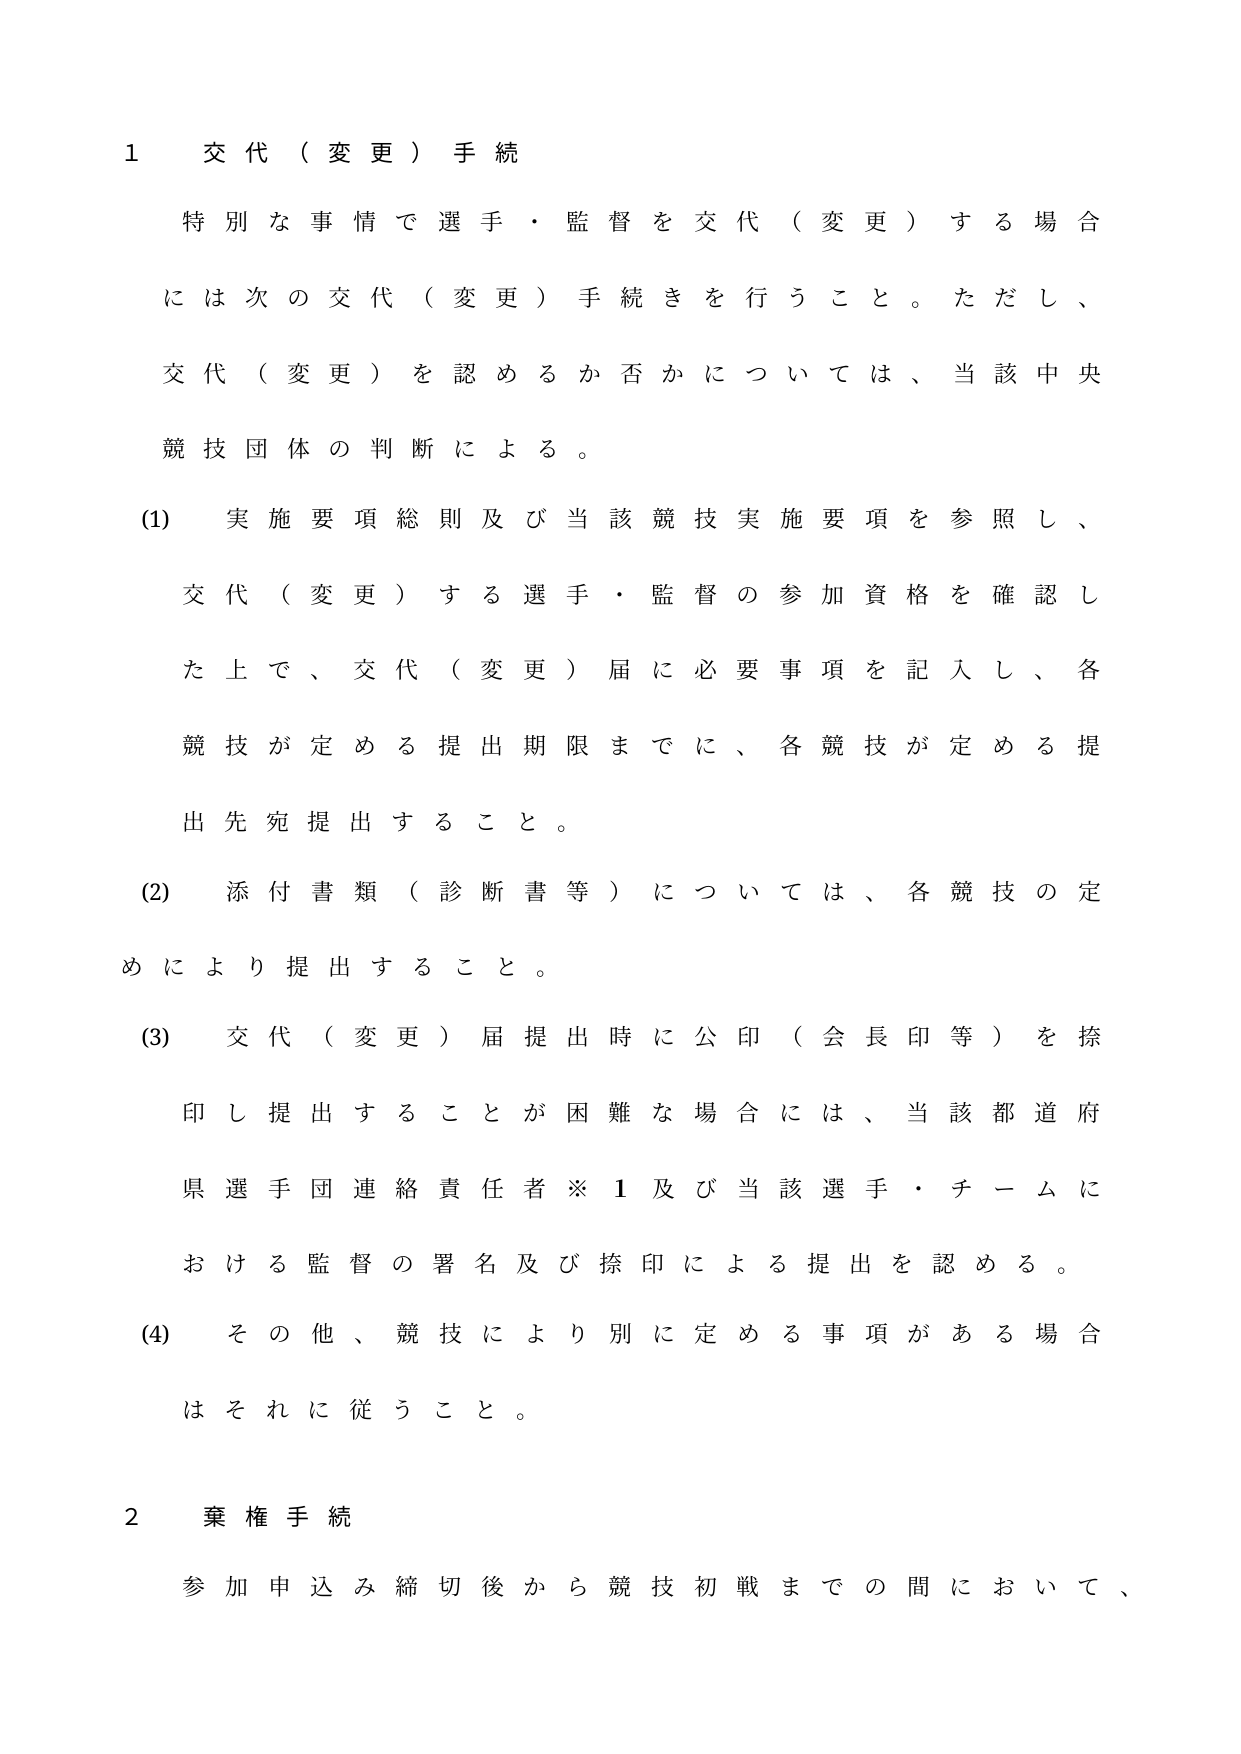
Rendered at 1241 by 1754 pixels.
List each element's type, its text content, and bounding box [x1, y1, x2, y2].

text (1) 実施要項総則及び当該競技実施要項を参照し、交代（変更）する選手・監督の参加資格を確認した上で、交代（変更）届に必要事項を記入し、各競技が定める提出期限までに、各競技が定める提出先宛提出すること。 [131, 486, 1120, 852]
text 特別な事情で選手・監督を交代（変更）する場合には次の交代（変更）手続きを行うこと。ただし、交代（変更）を認めるか否かについては、当該中央競技団体の判断による。 [141, 189, 1120, 479]
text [141, 1554, 1120, 1617]
text (2) 添付書類（診断書等）については、各競技の定めにより提出すること。 [120, 859, 1120, 997]
text ２ 棄権手続 [120, 1484, 1120, 1547]
text (3) 交代（変更）届提出時に公印（会長印等）を捺印し提出することが困難な場合には、当該都道府県選手団連絡責任者※１及び当該選手・チームにおける監督の署名及び捺印による提出を認める。 [131, 1004, 1120, 1294]
text (4) その他、競技により別に定める事項がある場合はそれに従うこと。 [131, 1301, 1120, 1440]
text １ 交代（変更）手続 [120, 119, 1120, 183]
